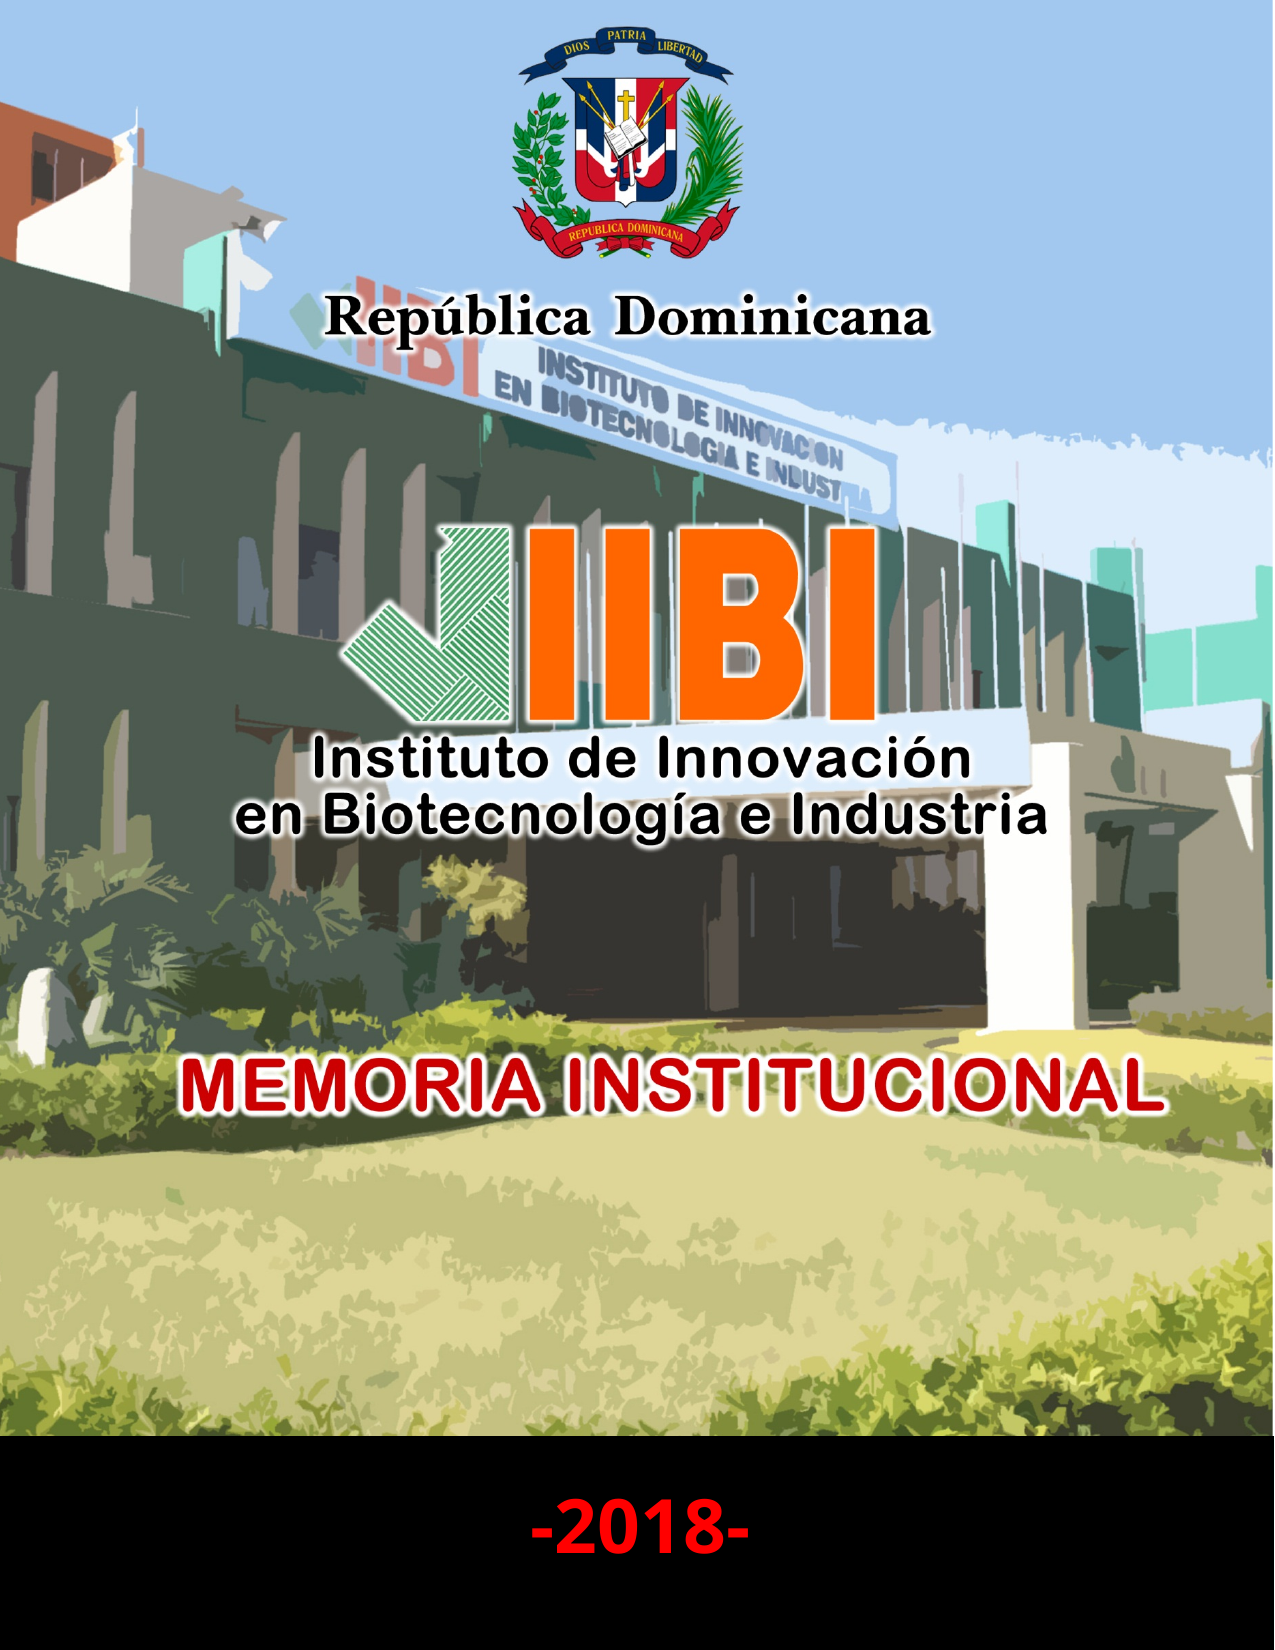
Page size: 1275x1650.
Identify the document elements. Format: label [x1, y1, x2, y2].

picture [0, 0, 1273, 1436]
